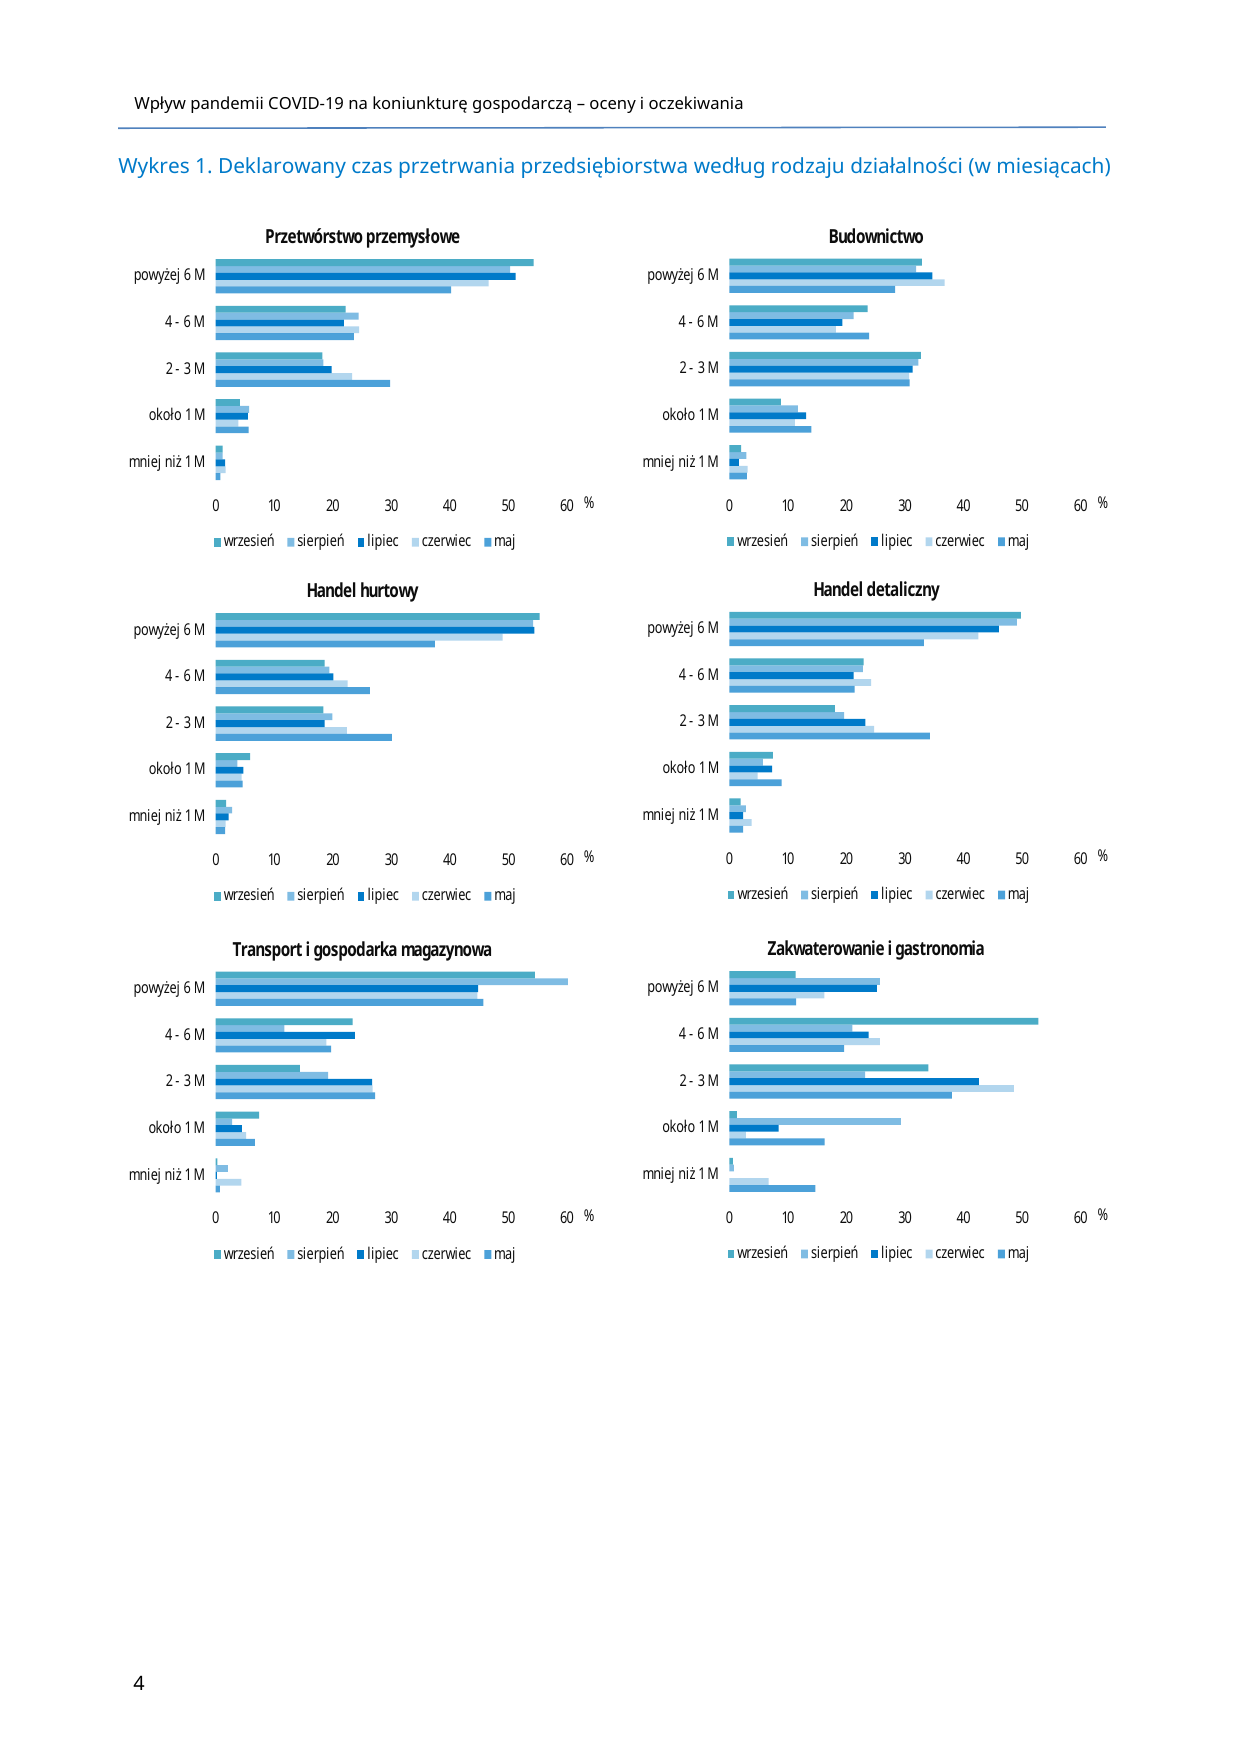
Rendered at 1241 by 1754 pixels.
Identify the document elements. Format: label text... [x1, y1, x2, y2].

text Wykres 1. Deklarowany czas przetrwania przedsiębiorstwa według rodzaju działalności (w miesiącach) [118, 154, 1122, 179]
